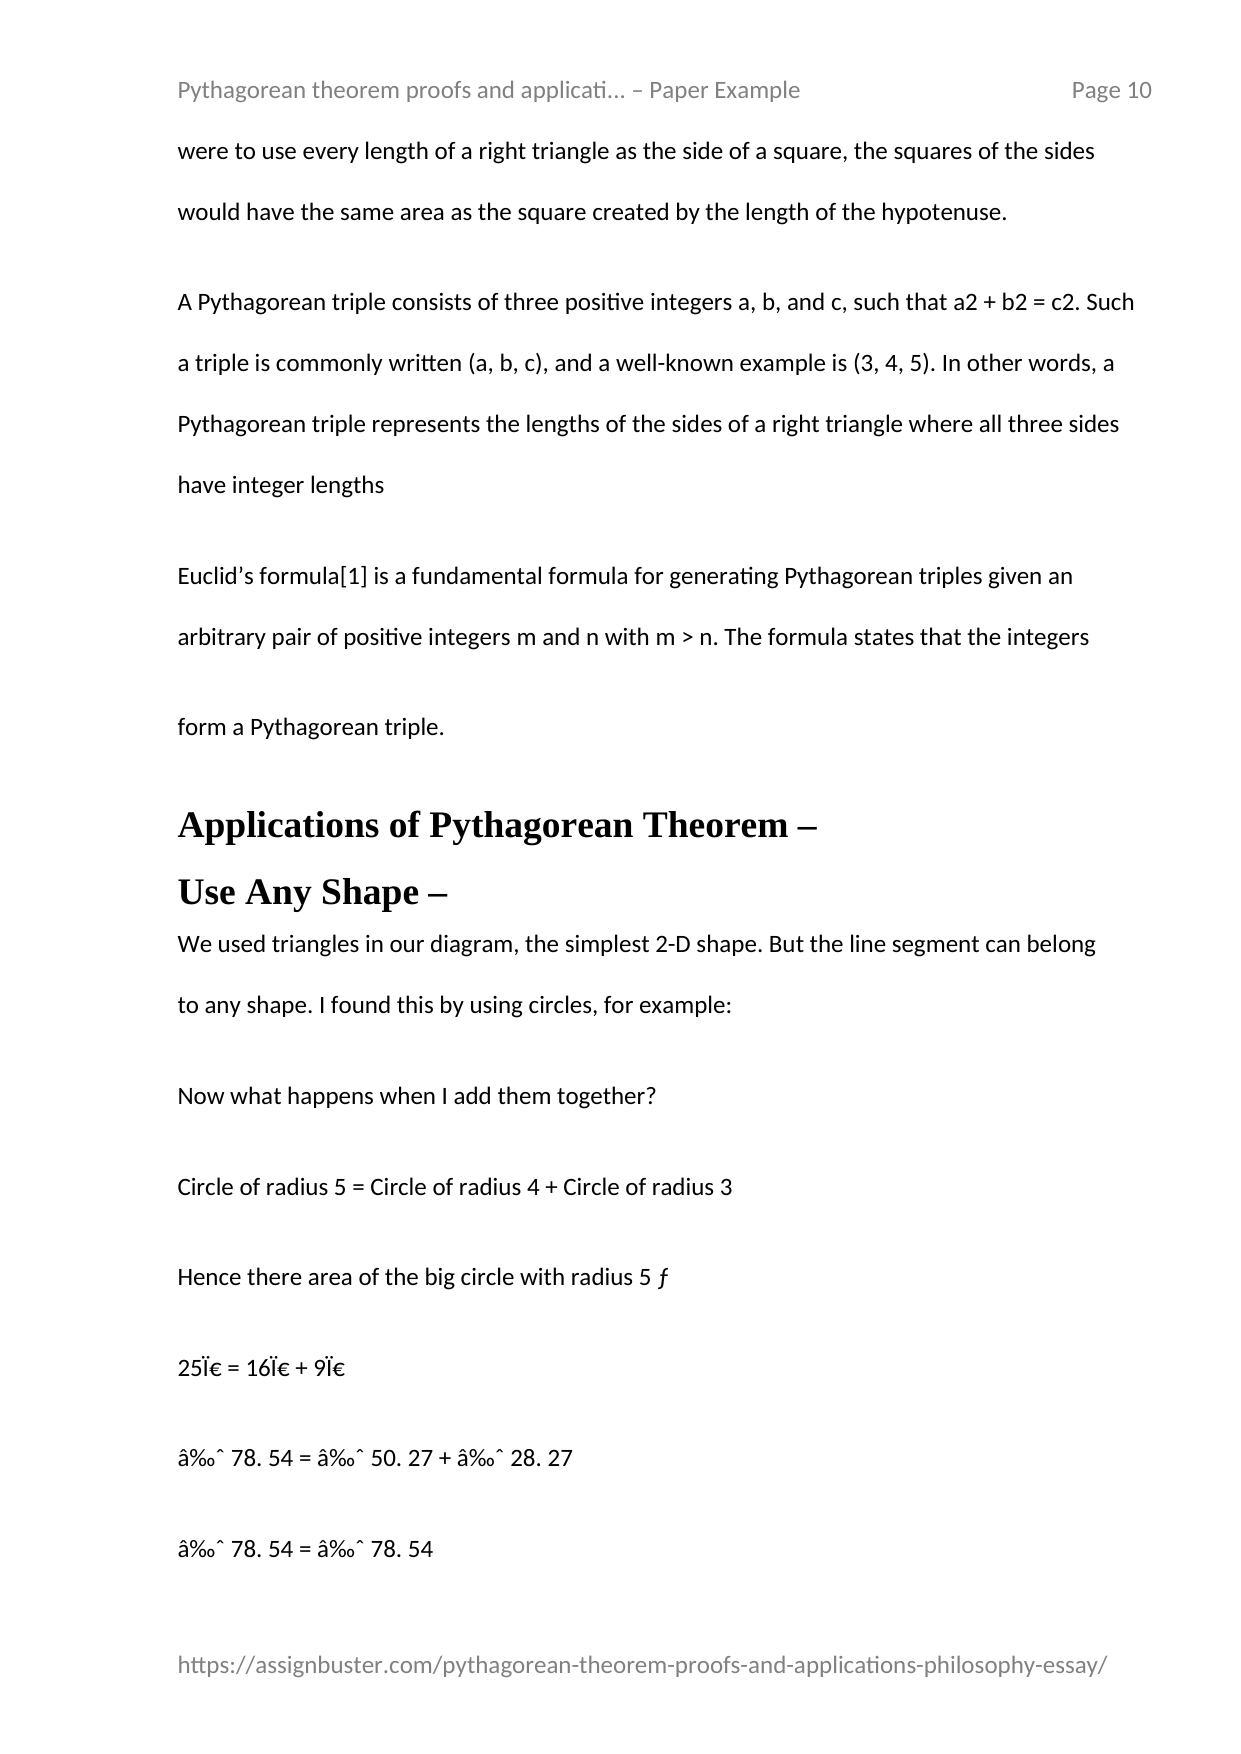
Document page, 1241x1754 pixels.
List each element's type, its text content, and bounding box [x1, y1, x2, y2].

text 25Ï€ = 16Ï€ + 9Ï€ [177, 1352, 1152, 1382]
text A Pythagorean triple consists of three positive integers a, b, and c, such that a2 + b2 = c2. Such a triple is commonly written (a, b, c), and a well-known example is (3, 4, 5). In other words, a Pythagorean triple represents the lengths of the sides of a right triangle where all three sides have integer lengths [177, 286, 1152, 500]
text Circle of radius 5 = Circle of radius 4 + Circle of radius 3 [177, 1171, 1152, 1201]
text form a Pythagorean triple. [177, 712, 1152, 742]
text Now what happens when I add them together? [177, 1080, 1152, 1111]
text â‰ˆ 78. 54 = â‰ˆ 50. 27 + â‰ˆ 28. 27 [177, 1442, 1152, 1473]
text We used triangles in our diagram, the simplest 2-D shape. But the line segment can belong to any shape. I found this by using circles, for example: [177, 928, 1152, 1020]
subtitle Applications of Pythagorean Theorem – [177, 802, 1152, 845]
text Hence there area of the big circle with radius 5 ƒ [177, 1261, 1152, 1292]
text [177, 135, 1152, 226]
text Euclid’s formula[1] is a fundamental formula for generating Pythagorean triples given an arbitrary pair of positive integers m and n with m > n. The formula states that the integers [177, 560, 1152, 652]
subtitle Use Any Shape – [177, 869, 1152, 913]
text â‰ˆ 78. 54 = â‰ˆ 78. 54 [177, 1533, 1152, 1563]
